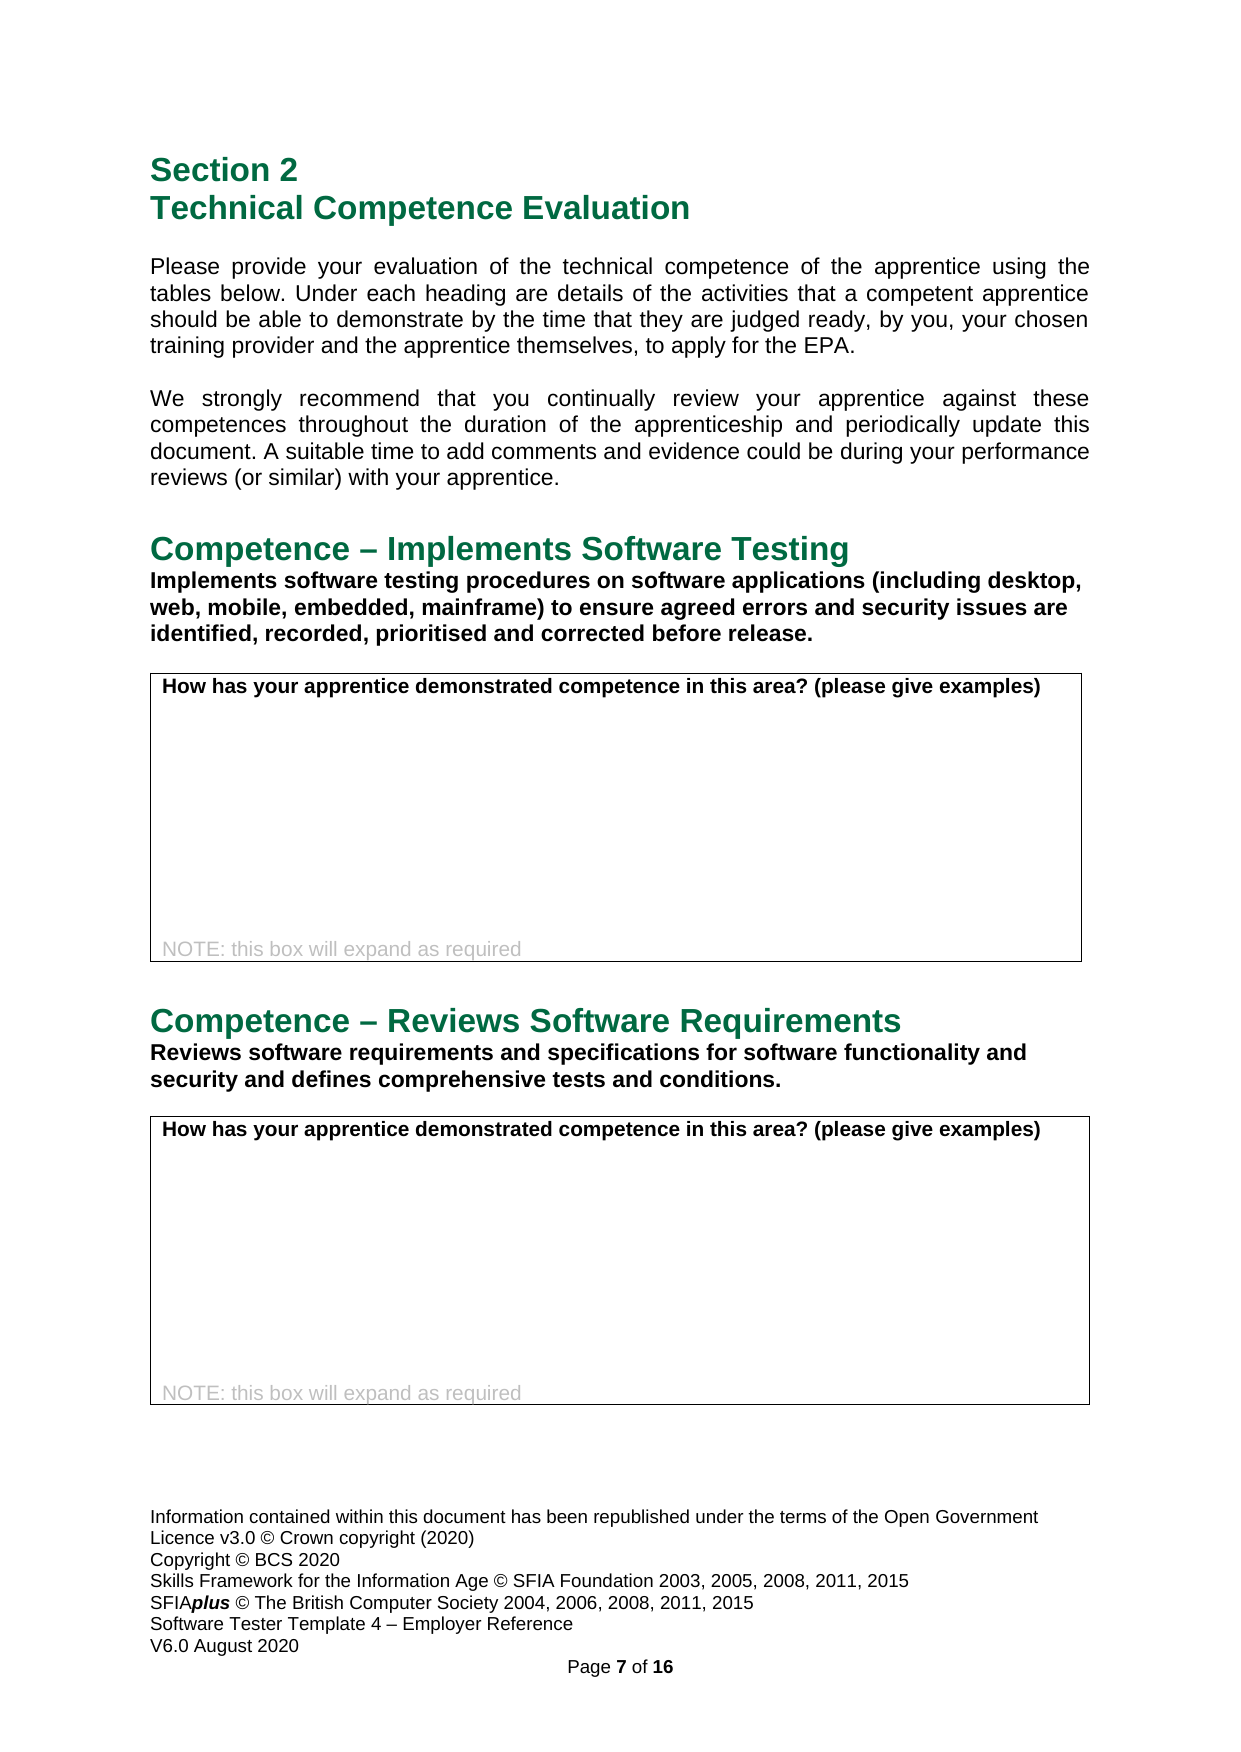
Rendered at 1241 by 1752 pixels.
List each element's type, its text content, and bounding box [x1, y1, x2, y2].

text Competence – Reviews Software Requirements [150, 1001, 1090, 1039]
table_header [151, 1117, 1089, 1404]
text We strongly recommend that you continually review your apprentice against these competences throughout the duration of the apprenticeship and periodically update this document. A suitable time to add comments and evidence could be during your performance reviews (or similar) with your apprentice. [150, 385, 1090, 490]
text Section 2 [150, 150, 1090, 188]
text Competence – Implements Software Testing [150, 529, 1090, 567]
text Please provide your evaluation of the technical competence of the apprentice using the tables below. Under each heading are details of the activities that a competent apprentice should be able to demonstrate by the time that they are judged ready, by you, your chosen training provider and the apprentice themselves, to apply for the EPA. [150, 253, 1090, 359]
table_header How has your apprentice demonstrated competence in this area? (please give examples) NOTE: this box will expand as required [151, 674, 1081, 961]
text Technical Competence Evaluation [150, 188, 1090, 227]
text Implements software testing procedures on software applications (including desktop, web, mobile, embedded, mainframe) to ensure agreed errors and security issues are identified, recorded, prioritised and corrected before release. [150, 567, 1090, 646]
text Reviews software requirements and specifications for software functionality and security and defines comprehensive tests and conditions. [150, 1039, 1090, 1092]
